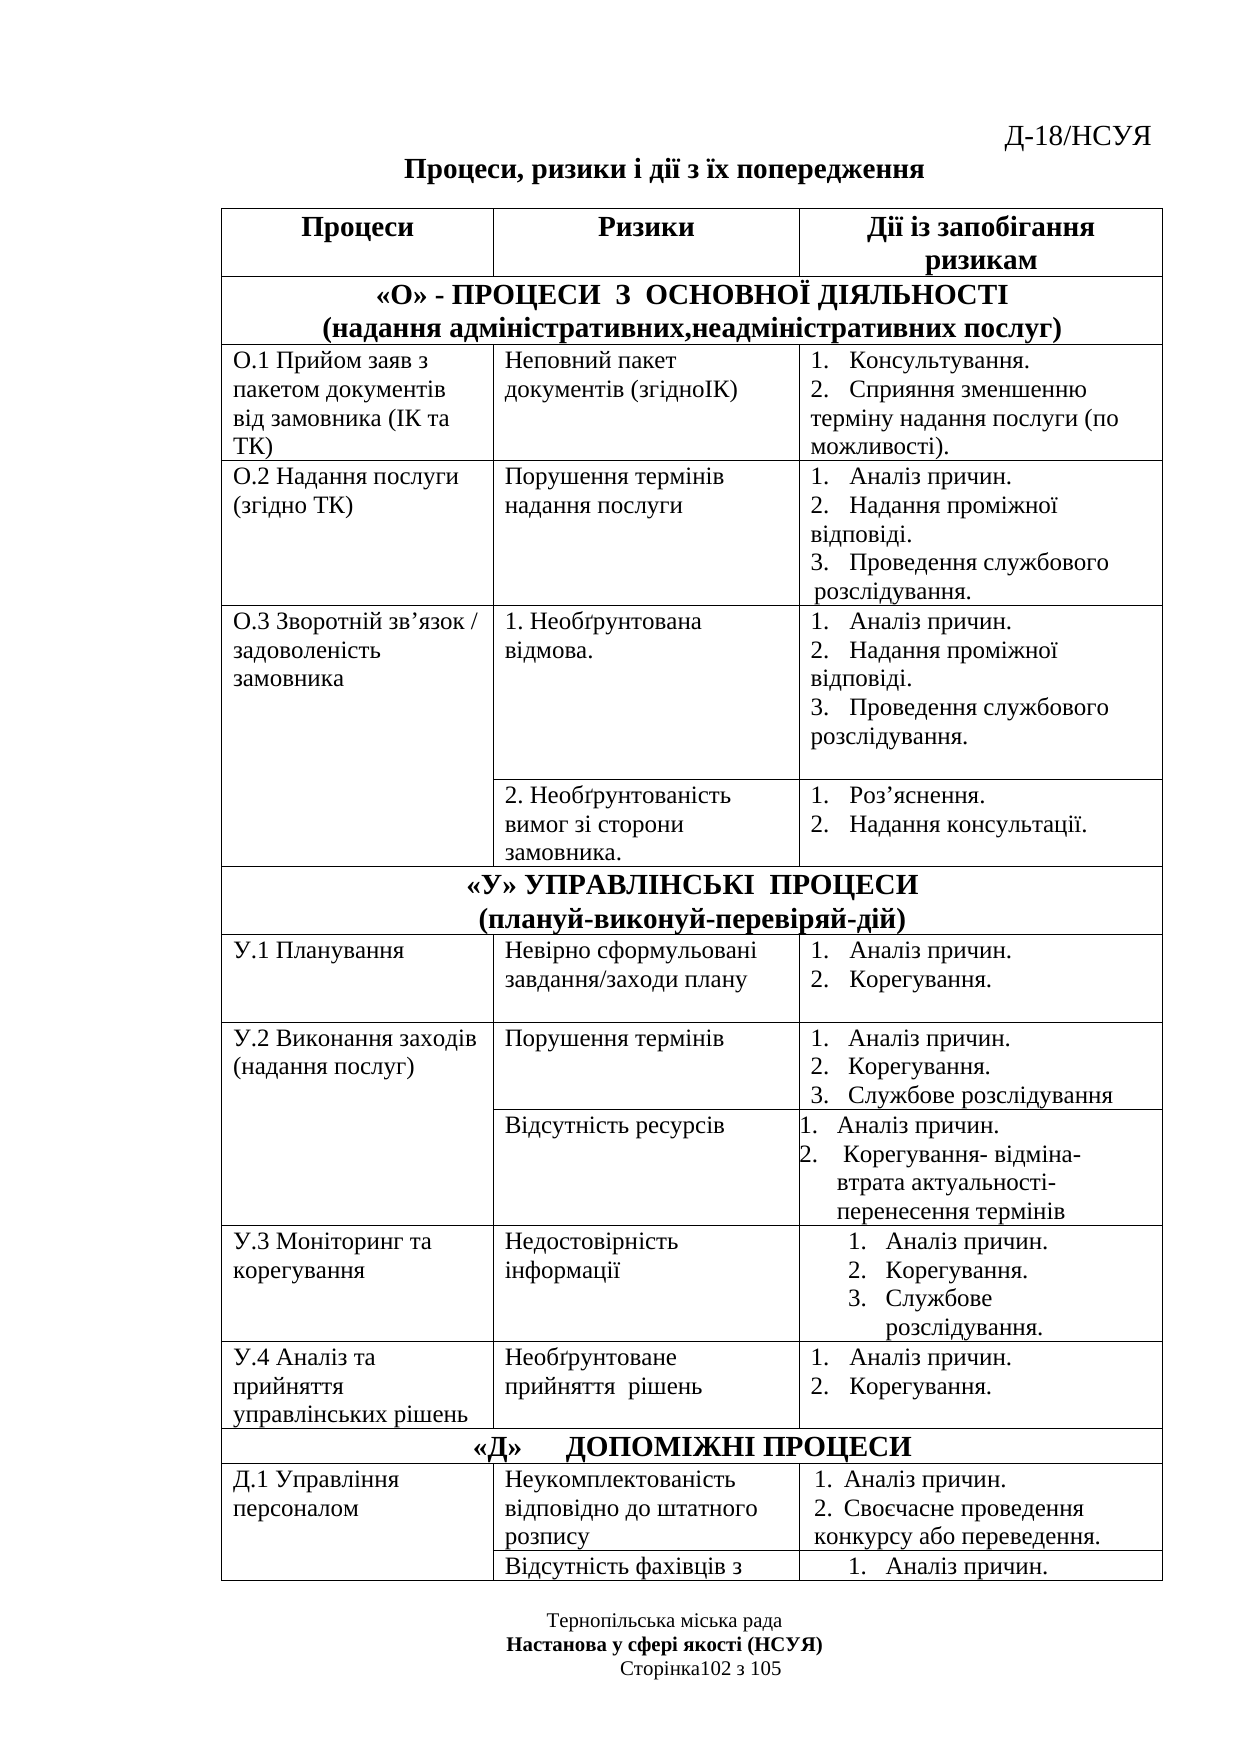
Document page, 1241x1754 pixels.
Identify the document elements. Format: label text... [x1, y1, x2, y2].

text Процеси, ризики і дії з їх попередження [177, 152, 1152, 185]
table_cell Консультування. Сприяння зменшенню терміну надання послуги (по можливості). [800, 345, 1162, 460]
table_cell Аналіз причин. Корегування- відміна- втрата актуальності- перенесення термінів [800, 1110, 1162, 1225]
table_header Процеси [222, 209, 493, 276]
table_cell Недостовірність інформації [494, 1226, 799, 1341]
table_cell О.2 Надання послуги (згідно ТК) [222, 461, 493, 605]
table_cell У.3 Моніторинг та корегування [222, 1226, 493, 1341]
table_cell У.1 Планування [222, 935, 493, 1022]
table_cell Роз’яснення. Надання консультації. [800, 780, 1162, 866]
table_cell Аналіз причин. Своєчасне проведення конкурсу або переведення. [800, 1464, 1162, 1550]
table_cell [800, 1551, 1162, 1580]
table_cell Аналіз причин. Корегування. Службове розслідування. [800, 1226, 1162, 1341]
table_cell Необґрунтоване прийняття рішень [494, 1342, 799, 1428]
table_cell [494, 1551, 799, 1580]
table_cell Відсутність ресурсів [494, 1110, 799, 1225]
table_cell Неукомплектованість відповідно до штатного розпису [494, 1464, 799, 1550]
table_cell Невірно сформульовані завдання/заходи плану [494, 935, 799, 1022]
table_cell «У» УПРАВЛІНСЬКІ ПРОЦЕСИ (плануй-виконуй-перевіряй-дій) [222, 867, 1162, 934]
table_cell Неповний пакет документів (згідноІК) [494, 345, 799, 460]
table_cell Д.1 Управління персоналом [222, 1464, 493, 1580]
table_cell Порушення термінів [494, 1023, 799, 1109]
text Д-18/НСУЯ [177, 118, 1152, 152]
table_cell Аналіз причин. Надання проміжної відповіді. Проведення службового розслідування. [800, 461, 1162, 605]
table_cell Аналіз причин. Корегування. [800, 1342, 1162, 1428]
table_header Дії із запобігання ризикам [800, 209, 1162, 276]
table_cell У.4 Аналіз та прийняття управлінських рішень [222, 1342, 493, 1428]
table_cell Аналіз причин. Корегування. [800, 935, 1162, 1022]
table_header Ризики [494, 209, 799, 276]
table_cell О.1 Прийом заяв з пакетом документів від замовника (ІК та ТК) [222, 345, 493, 460]
table_cell Аналіз причин. Надання проміжної відповіді. Проведення службового розслідування. [800, 606, 1162, 779]
table_cell У.2 Виконання заходів (надання послуг) [222, 1023, 493, 1225]
table_cell Аналіз причин. Корегування. Службове розслідування [800, 1023, 1162, 1109]
table_cell 1. Необґрунтована відмова. [494, 606, 799, 779]
table_cell Порушення термінів надання послуги [494, 461, 799, 605]
table_cell «О» - ПРОЦЕСИ З ОСНОВНОЇ ДІЯЛЬНОСТІ (надання адміністративних,неадміністративних послуг) [222, 277, 1162, 344]
table_cell «Д» ДОПОМІЖНІ ПРОЦЕСИ [222, 1429, 1162, 1463]
table_cell 2. Необґрунтованість вимог зі сторони замовника. [494, 780, 799, 866]
table_cell О.3 Зворотній зв’язок / задоволеність замовника [222, 606, 493, 866]
